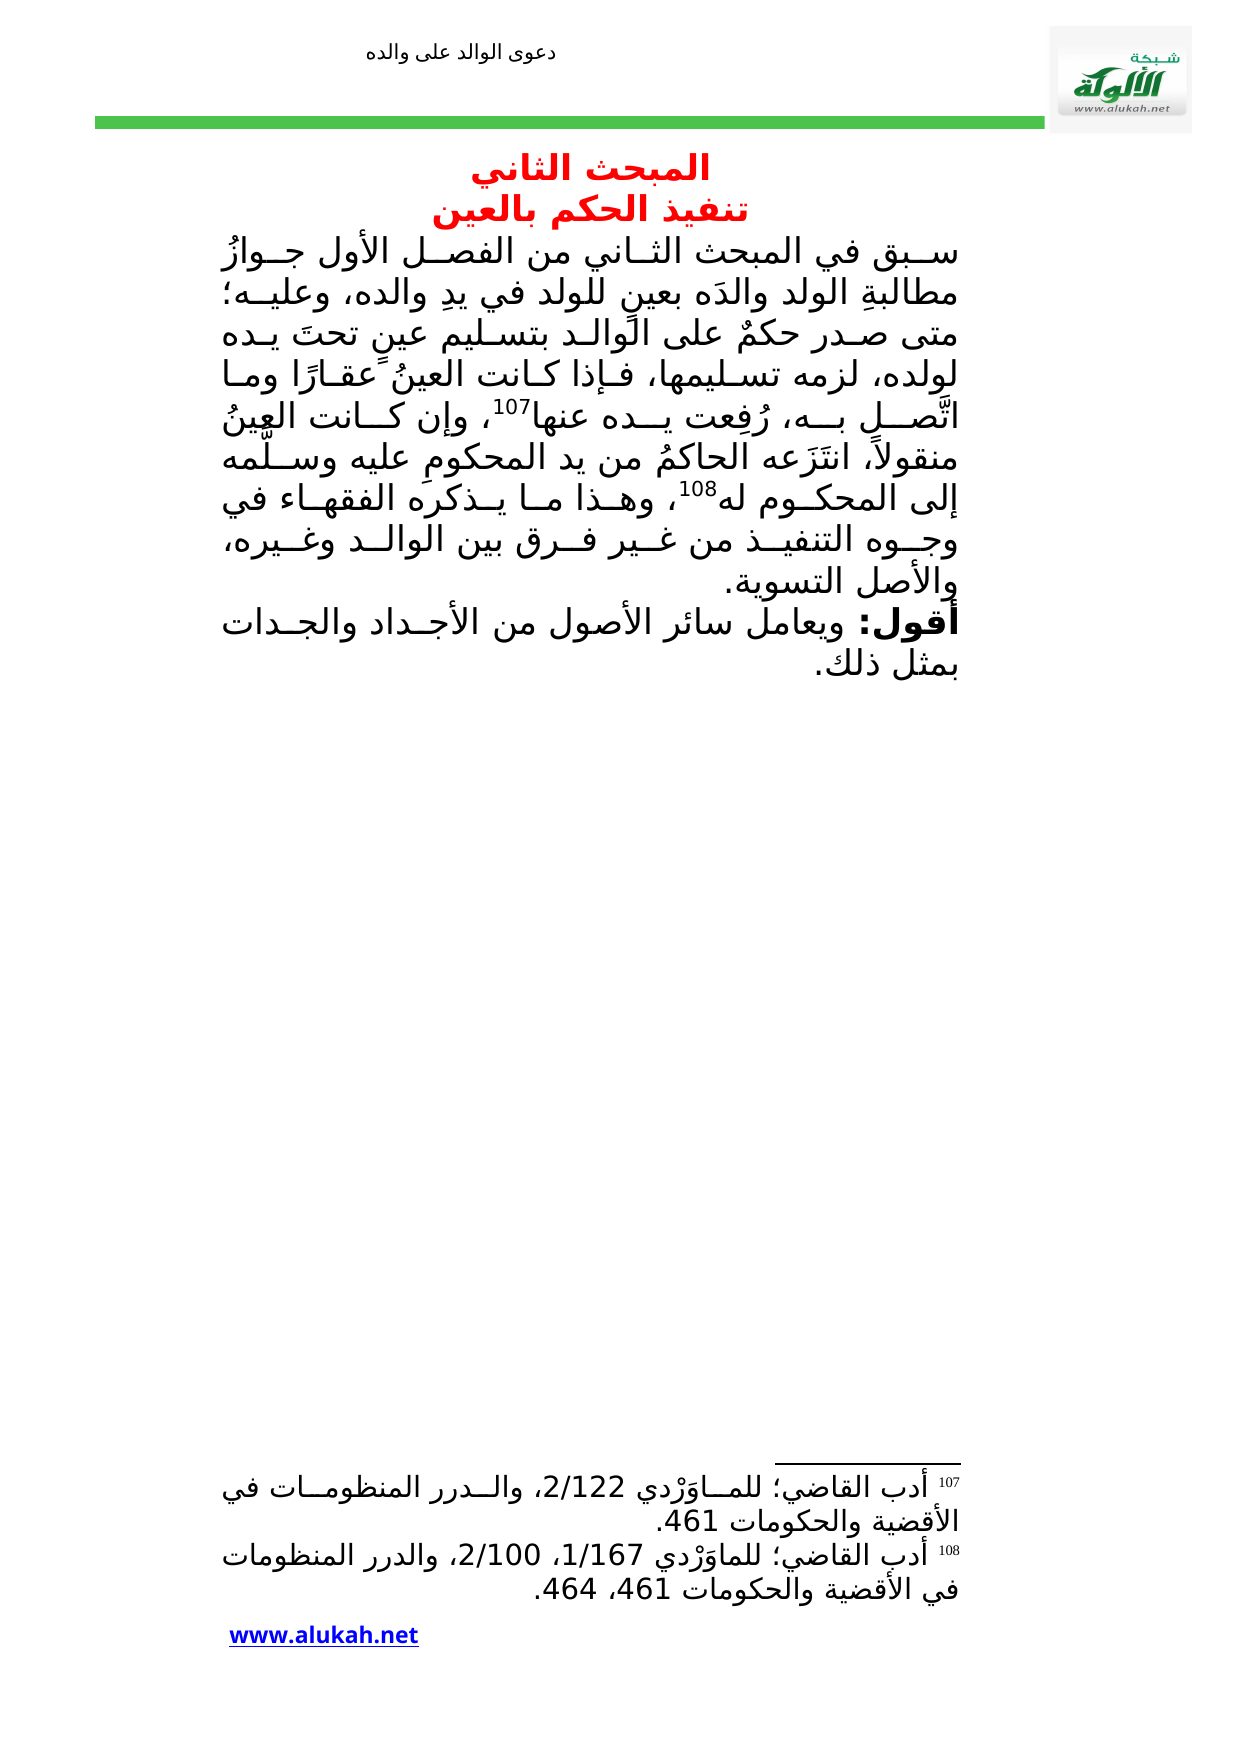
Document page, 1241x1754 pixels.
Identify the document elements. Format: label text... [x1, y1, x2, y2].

text أقول: ويعامل سائر الأصول من الأجداد والجدات بمثل ذلك. [222, 601, 960, 684]
text المبحث الثاني [222, 148, 960, 189]
text سبق في المبحث الثاني من الفصل الأول جوازُ مطالبةِ الولد والدَه بعينٍ للولد في يدِ والده، وعليه؛ متى صدر حكمٌ على الوالد بتسليم عينٍ تحتَ يده لولده، لزمه تسليمها، فإذا كانت العينُ عقارًا وما اتَّصل به، رُفِعت يده عنها، وإن كانت العينُ منقولاً، انتَزَعه الحاكمُ من يد المحكومِ عليه وسلَّمه إلى المحكوم له، وهذا ما يذكره الفقهاء في وجوه التنفيذ من غير فرق بين الوالد وغيره، والأصل التسوية. [222, 230, 960, 601]
text تنفيذ الحكم بالعين [222, 189, 960, 230]
